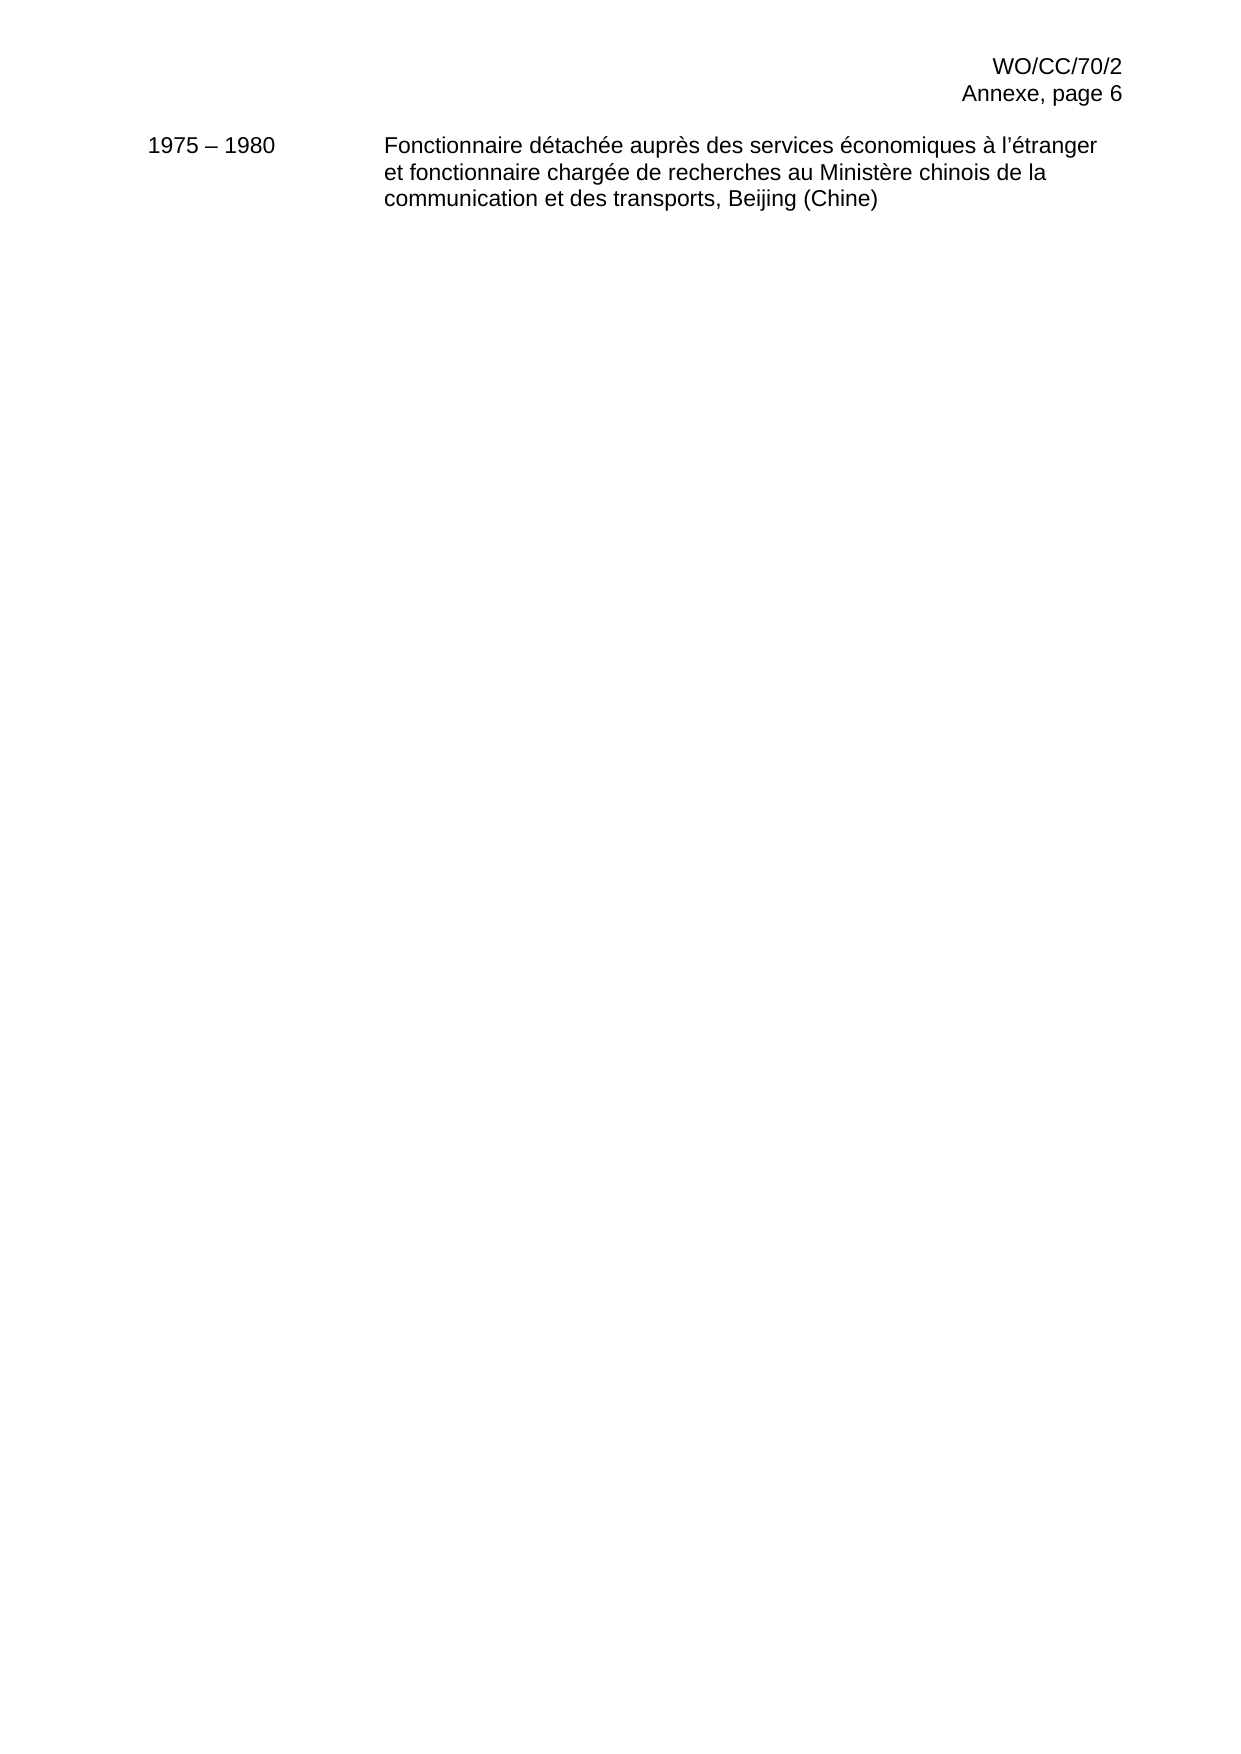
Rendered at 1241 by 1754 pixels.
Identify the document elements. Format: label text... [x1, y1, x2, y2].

text 1975 – 1980 Fonctionnaire détachée auprès des services économiques à l’étranger et fonctionnaire chargée de recherches au Ministère chinois de la communication et des transports, Beijing (Chine) [148, 132, 1122, 211]
